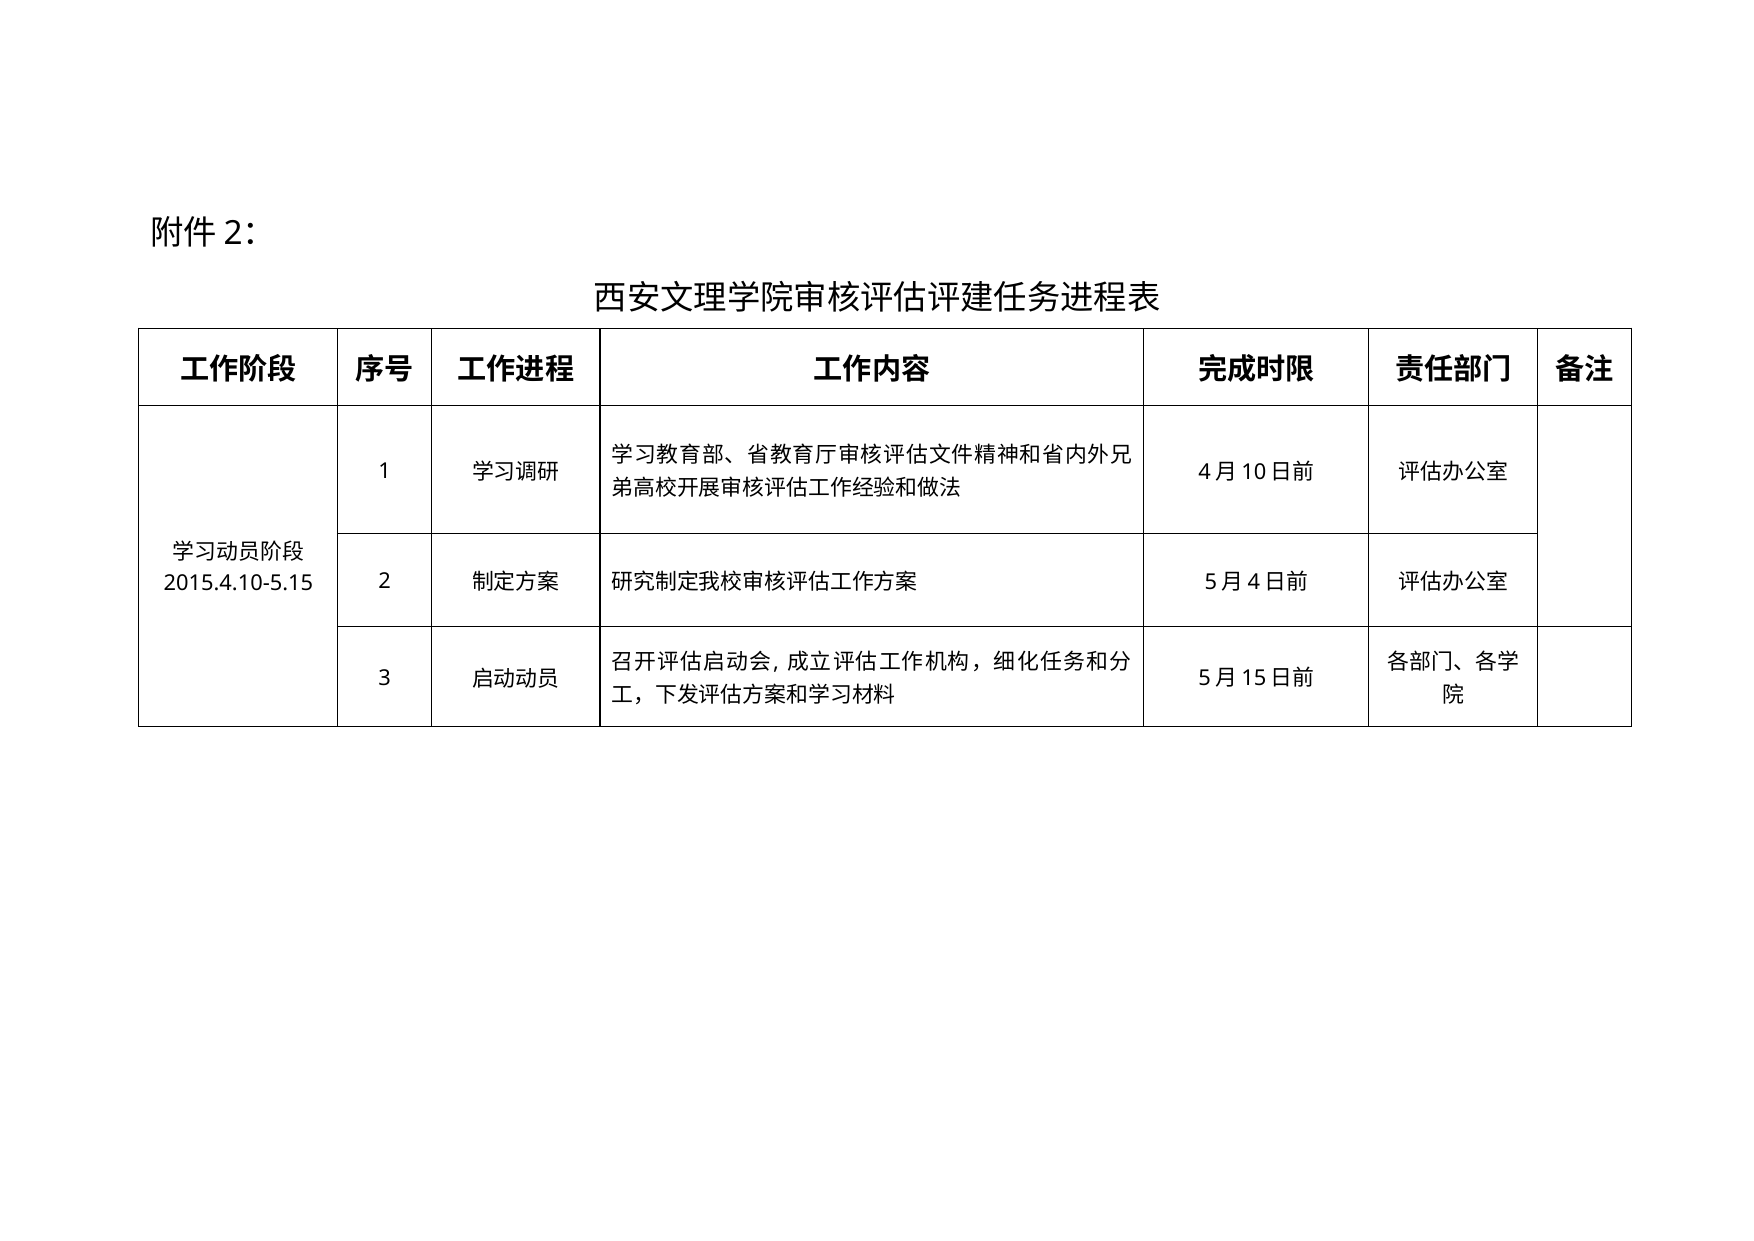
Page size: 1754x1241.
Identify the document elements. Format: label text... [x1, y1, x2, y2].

table_header 序号 [338, 329, 431, 405]
table_header 工作阶段 [139, 329, 337, 405]
table_header 工作内容 [601, 329, 1143, 405]
text 附件2： [150, 198, 1604, 263]
table_cell 1 [338, 406, 431, 533]
table_cell 研究制定我校审核评估工作方案 [601, 534, 1143, 626]
text 西安文理学院审核评估评建任务进程表 [150, 263, 1604, 328]
table_header 备注 [1538, 329, 1631, 405]
table_header 责任部门 [1369, 329, 1537, 405]
table_cell 学习动员阶段 2015.4.10-5.15 [139, 406, 337, 726]
table_cell 学习教育部、省教育厅审核评估文件精神和省内外兄弟高校开展审核评估工作经验和做法 [601, 406, 1143, 533]
table_cell 学习调研 [432, 406, 599, 533]
table_cell 2 [338, 534, 431, 626]
table_cell 3 [338, 627, 431, 726]
table_cell 召开评估启动会, 成立评估工作机构，细化任务和分工，下发评估方案和学习材料 [601, 627, 1143, 726]
table_cell 制定方案 [432, 534, 599, 626]
table_cell 前 [1144, 627, 1368, 726]
table_cell 评估办公室 [1369, 534, 1537, 626]
table_header 工作进程 [432, 329, 599, 405]
table_cell [1538, 406, 1631, 626]
table_cell [1538, 627, 1631, 726]
table_cell 各部门、各学院 [1369, 627, 1537, 726]
table_cell 前 [1144, 534, 1368, 626]
table_cell 前 [1144, 406, 1368, 533]
table_header 完成时限 [1144, 329, 1368, 405]
table_cell 启动动员 [432, 627, 599, 726]
table_cell 评估办公室 [1369, 406, 1537, 533]
